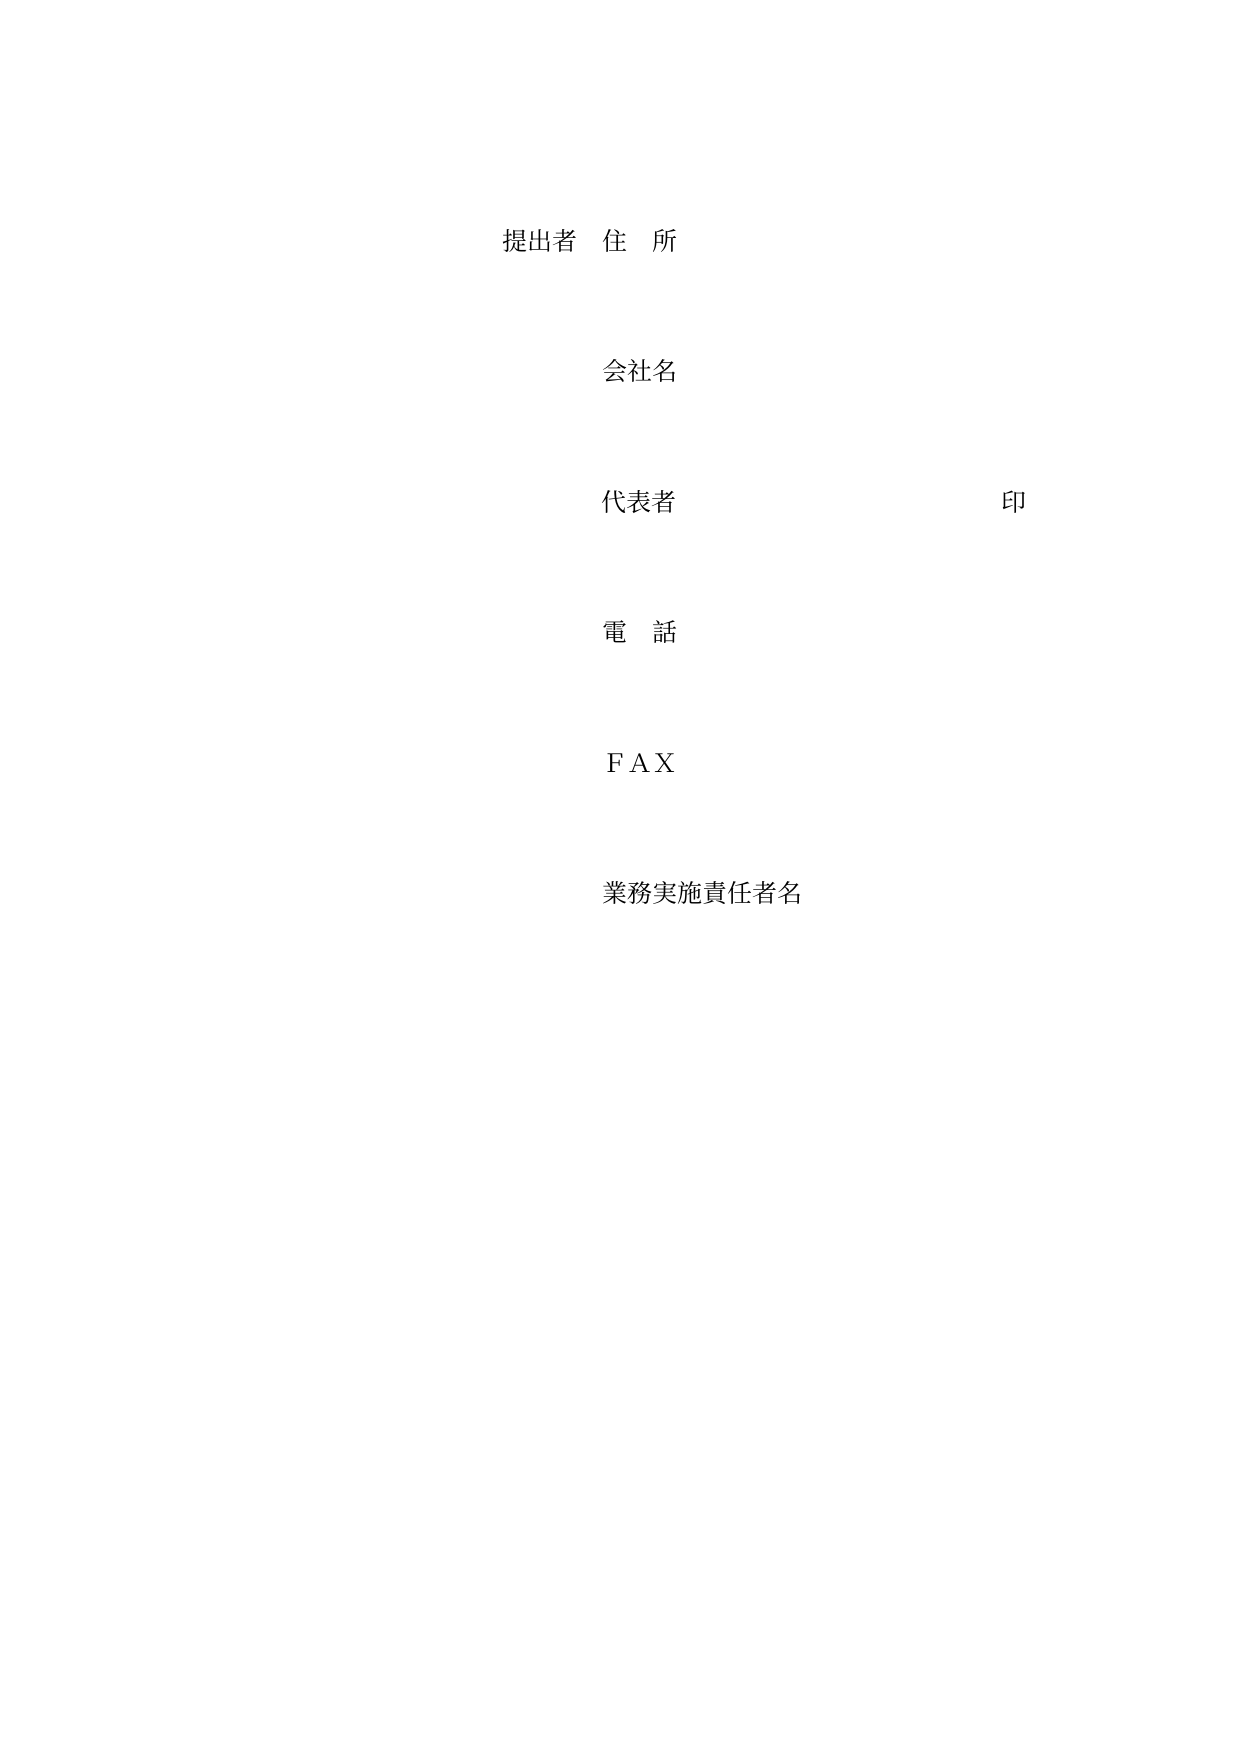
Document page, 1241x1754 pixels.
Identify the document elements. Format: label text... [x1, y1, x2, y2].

text 提出者 住 所 [177, 207, 1063, 272]
text 代表者 印 [177, 468, 1026, 533]
text ＦＡＸ [177, 729, 1063, 794]
text 電 話 [177, 598, 1063, 663]
text 会社名 [177, 337, 1063, 403]
text 業務実施責任者名 [177, 859, 1063, 924]
